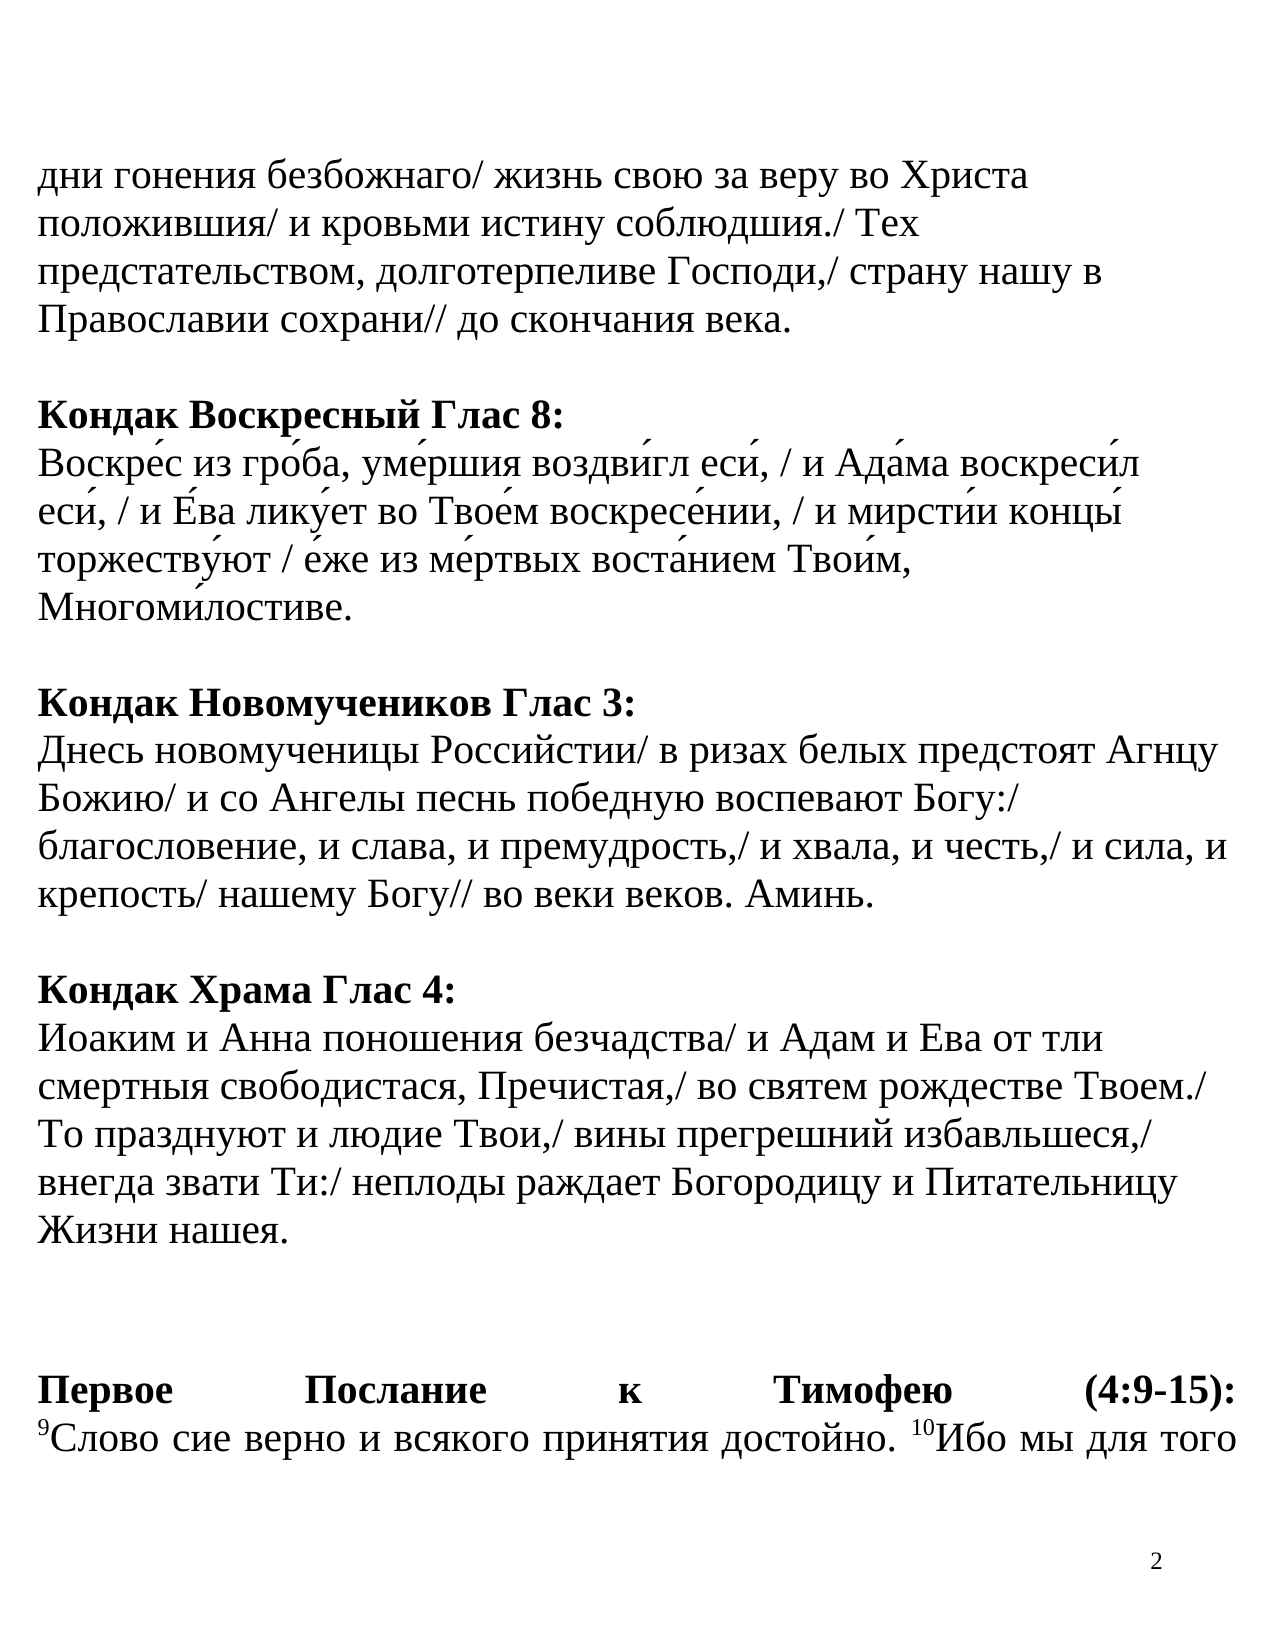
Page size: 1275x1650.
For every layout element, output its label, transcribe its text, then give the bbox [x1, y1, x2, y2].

text Днесь новомученицы Российстии/ в ризах белых предстоят Агнцу Божию/ и со Ангелы песнь победную воспевают Богу:/ благословение, и слава, и премудрость,/ и хвала, и честь,/ и сила, и крепость/ нашему Богу// во веки веков. Аминь. [37, 725, 1237, 917]
text Кондак Новомучеников Глас 3: [37, 677, 1237, 725]
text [37, 1364, 1237, 1460]
text Кондак Храма Глас 4: [37, 964, 1237, 1012]
text Воскре́с из гро́ба, уме́ршия воздви́гл еси́, / и Ада́ма воскреси́л еси́, / и Е́ва лику́ет во Твое́м воскресе́нии, / и мирсти́и концы́ торжеству́ют / е́же из ме́ртвых воста́нием Твои́м, Многоми́лостиве. [37, 437, 1237, 629]
text Кондак Воскресный Глас 8: [37, 389, 1237, 437]
text Иоаким и Анна поношения безчадства/ и Адам и Ева от тли смертныя свободистася, Пречистая,/ во святем рождестве Твоем./ То празднуют и людие Твои,/ вины прегрешний избавльшеся,/ внегда звати Ти:/ неплоды раждает Богородицу и Питательницу Жизни нашея. [37, 1012, 1237, 1252]
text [37, 150, 1237, 342]
